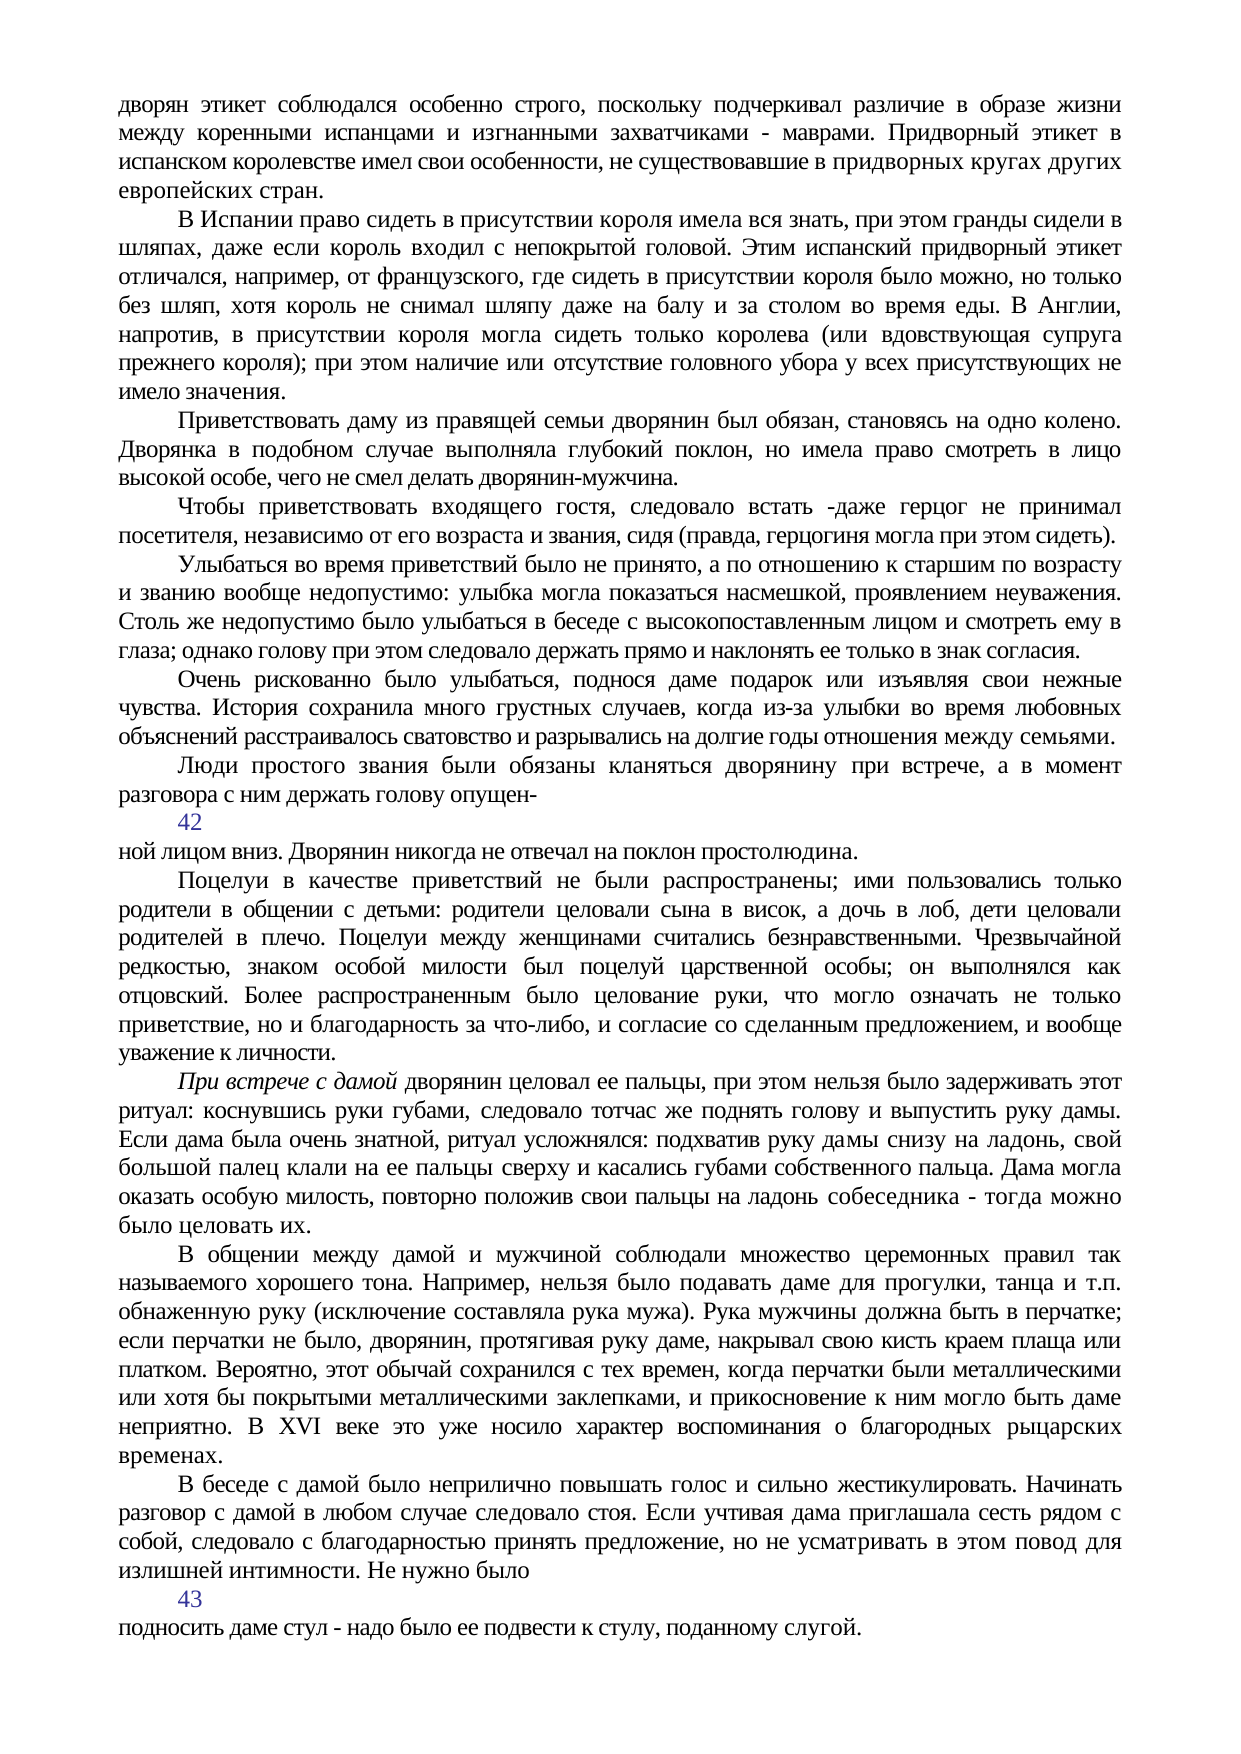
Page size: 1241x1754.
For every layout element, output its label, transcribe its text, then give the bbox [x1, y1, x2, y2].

text дворян этикет соблюдался особенно строго, поскольку подчеркивал различие в образе жизни между коренными испанцами и изгнанными захватчиками - маврами. Придворный этикет в испанском королевстве имел свои особенности, не существовавшие в придворных кругах других европейских стран. [118, 89, 1122, 204]
text ной лицом вниз. Дворянин никогда не отвечал на поклон простолюдина. [118, 836, 1122, 865]
text 42 [118, 807, 1122, 836]
text При встрече с дамой дворянин целовал ее пальцы, при этом нельзя было задерживать этот ритуал: коснувшись руки губами, следовало тотчас же поднять голову и выпустить руку дамы. Если дама была очень знатной, ритуал усложнялся: подхватив руку дамы снизу на ладонь, свой большой палец клали на ее пальцы сверху и касались губами собственного пальца. Дама могла оказать особую милость, повторно положив свои пальцы на ладонь собеседника - тогда можно было целовать их. [118, 1066, 1122, 1239]
text Чтобы приветствовать входящего гостя, следовало встать -даже герцог не принимал посетителя, независимо от его возраста и звания, сидя (правда, герцогиня могла при этом сидеть). [118, 491, 1122, 549]
text Люди простого звания были обязаны кланяться дворянину при встрече, а в момент разговора с ним держать голову опущен- [118, 750, 1122, 807]
text 43 [118, 1584, 1122, 1612]
text Улыбаться во время приветствий было не принято, а по отношению к старшим по возрасту и званию вообще недопустимо: улыбка могла показаться насмешкой, проявлением неуважения. Столь же недопустимо было улыбаться в беседе с высокопоставленным лицом и смотреть ему в глаза; однако голову при этом следовало держать прямо и наклонять ее только в знак согласия. [118, 549, 1122, 664]
text Приветствовать даму из правящей семьи дворянин был обязан, становясь на одно колено. Дворянка в подобном случае выполняла глубокий поклон, но имела право смотреть в лицо высокой особе, чего не смел делать дворянин-мужчина. [118, 405, 1122, 491]
text В беседе с дамой было неприлично повышать голос и сильно жестикулировать. Начинать разговор с дамой в любом случае следовало стоя. Если учтивая дама приглашала сесть рядом с собой, следовало с благодарностью принять предложение, но не усматривать в этом повод для излишней интимности. Не нужно было [118, 1469, 1122, 1584]
text В Испании право сидеть в присутствии короля имела вся знать, при этом гранды сидели в шляпах, даже если король входил с непокрытой головой. Этим испанский придворный этикет отличался, например, от французского, где сидеть в присутствии короля было можно, но только без шляп, хотя король не снимал шляпу даже на балу и за столом во время еды. В Англии, напротив, в присутствии короля могла сидеть только королева (или вдовствующая супруга прежнего короля); при этом наличие или отсутствие головного убора у всех присутствующих не имело значения. [118, 204, 1122, 405]
text Очень рискованно было улыбаться, поднося даме подарок или изъявляя свои нежные чувства. История сохранила много грустных случаев, когда из-за улыбки во время любовных объяснений расстраивалось сватовство и разрывались на долгие годы отношения между семьями. [118, 664, 1122, 750]
text В общении между дамой и мужчиной соблюдали множество церемонных правил так называемого хорошего тона. Например, нельзя было подавать даме для прогулки, танца и т.п. обнаженную руку (исключение составляла рука мужа). Рука мужчины должна быть в перчатке; если перчатки не было, дворянин, протягивая руку даме, накрывал свою кисть краем плаща или платком. Вероятно, этот обычай сохранился с тех времен, когда перчатки были металлическими или хотя бы покрытыми металлическими заклепками, и прикосновение к ним могло быть даме неприятно. В XVI веке это уже носило характер воспоминания о благородных рыцарских временах. [118, 1239, 1122, 1469]
text Поцелуи в качестве приветствий не были распространены; ими пользовались только родители в общении с детьми: родители целовали сына в висок, а дочь в лоб, дети целовали родителей в плечо. Поцелуи между женщинами считались безнравственными. Чрезвычайной редкостью, знаком особой милости был поцелуй царственной особы; он выполнялся как отцовский. Более распространенным было целование руки, что могло означать не только приветствие, но и благодарность за что-либо, и согласие со сделанным предложением, и вообще уважение к личности. [118, 865, 1122, 1066]
text подносить даме стул - надо было ее подвести к стулу, поданному слугой. [118, 1612, 1122, 1641]
